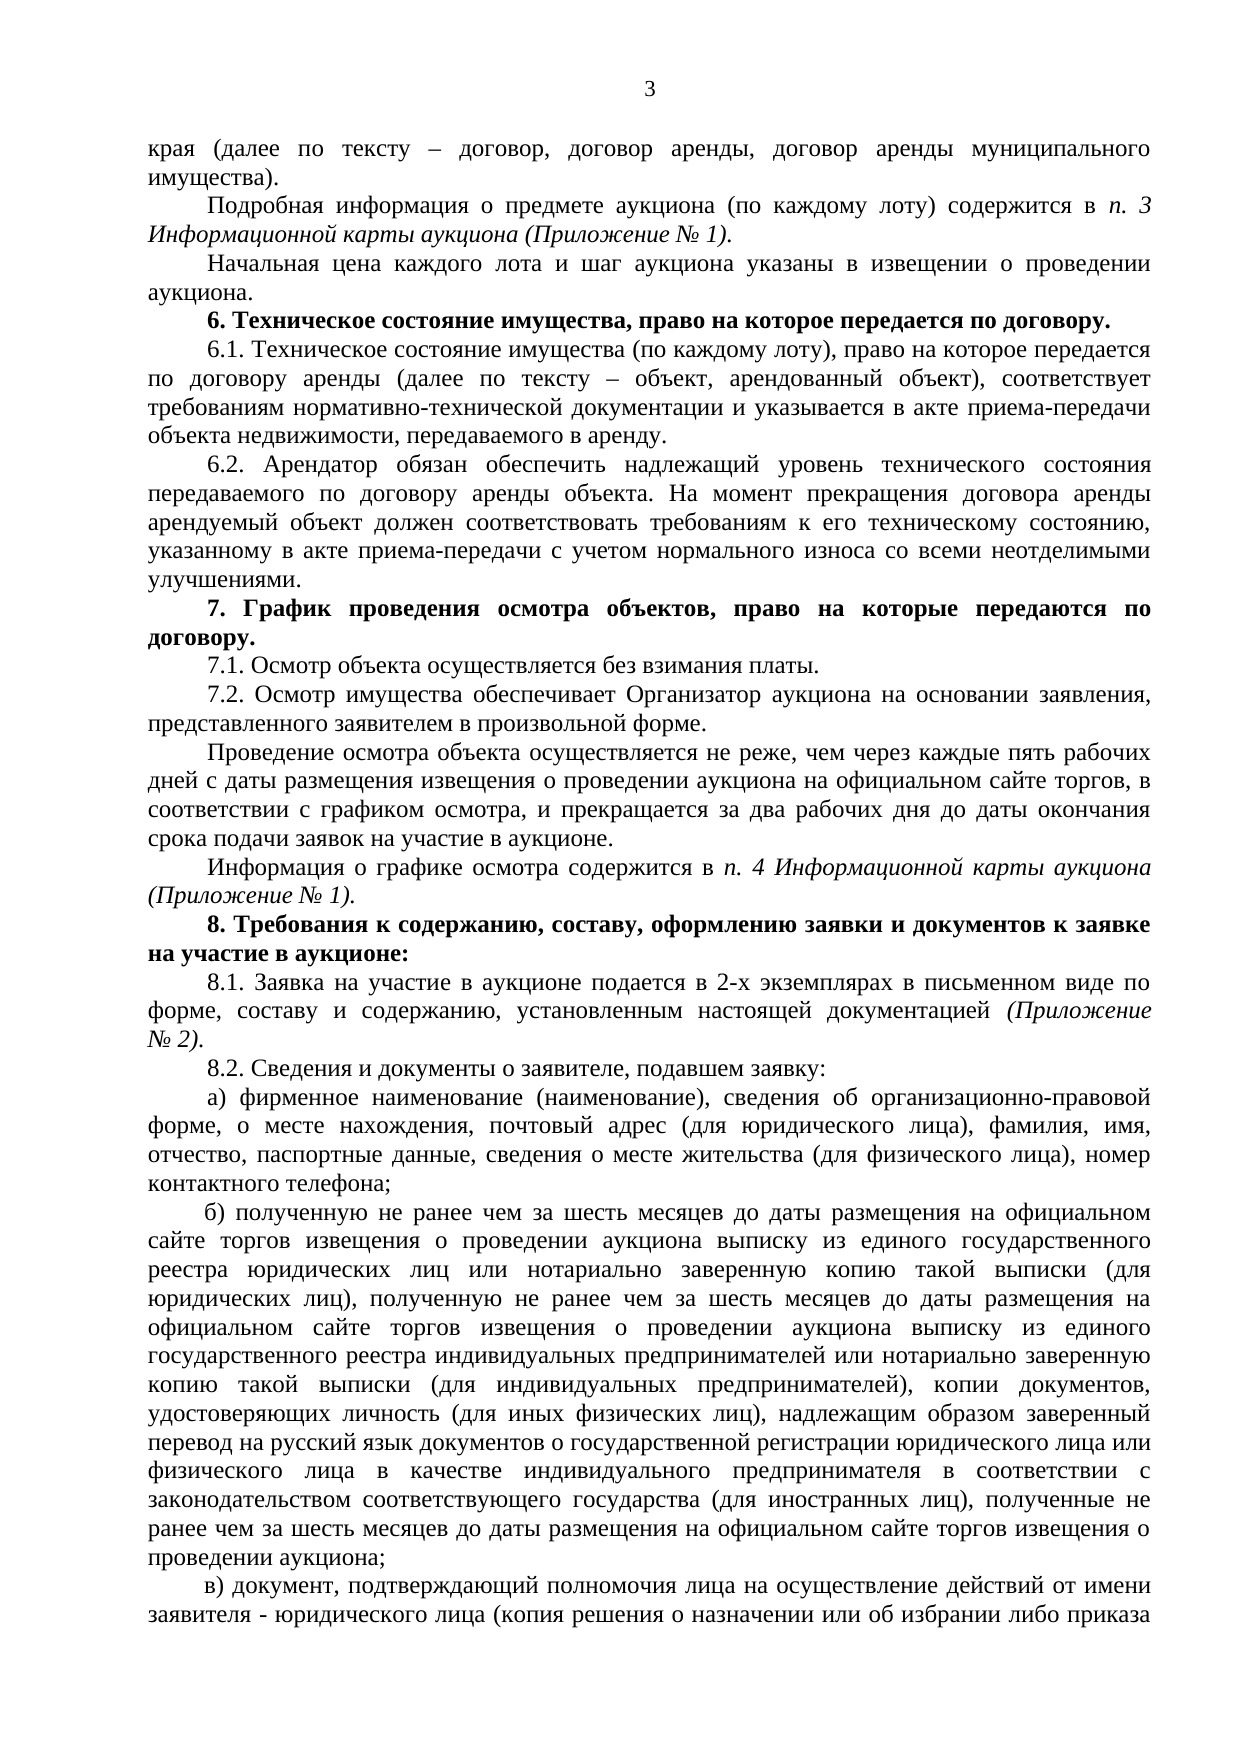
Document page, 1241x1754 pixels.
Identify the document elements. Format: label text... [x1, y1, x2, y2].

text Информация о графике осмотра содержится в п. 4 Информационной карты аукциона (Приложение № 1). [148, 852, 1152, 909]
text 8.1. Заявка на участие в аукционе подается в 2-х экземплярах в письменном виде по форме, составу и содержанию, установленным настоящей документацией (Приложение № 2). [148, 967, 1152, 1053]
text 8.2. Сведения и документы о заявителе, подавшем заявку: [148, 1053, 1152, 1082]
text 6.1. Техническое состояние имущества (по каждому лоту), право на которое передается по договору аренды (далее по тексту – объект, арендованный объект), соответствует требованиям нормативно-технической документации и указывается в акте приема-передачи объекта недвижимости, передаваемого в аренду. [148, 334, 1152, 449]
text 6.2. Арендатор обязан обеспечить надлежащий уровень технического состояния передаваемого по договору аренды объекта. На момент прекращения договора аренды арендуемый объект должен соответствовать требованиям к его техническому состоянию, указанному в акте приема-передачи с учетом нормального износа со всеми неотделимыми улучшениями. [148, 449, 1152, 593]
text Начальная цена каждого лота и шаг аукциона указаны в извещении о проведении аукциона. [148, 248, 1152, 305]
text б) полученную не ранее чем за шесть месяцев до даты размещения на официальном сайте торгов извещения о проведении аукциона выписку из единого государственного реестра юридических лиц или нотариально заверенную копию такой выписки (для юридических лиц), полученную не ранее чем за шесть месяцев до даты размещения на официальном сайте торгов извещения о проведении аукциона выписку из единого государственного реестра индивидуальных предпринимателей или нотариально заверенную копию такой выписки (для индивидуальных предпринимателей), копии документов, удостоверяющих личность (для иных физических лиц), надлежащим образом заверенный перевод на русский язык документов о государственной регистрации юридического лица или физического лица в качестве индивидуального предпринимателя в соответствии с законодательством соответствующего государства (для иностранных лиц), полученные не ранее чем за шесть месяцев до даты размещения на официальном сайте торгов извещения о проведении аукциона; [148, 1197, 1152, 1570]
text 6. Техническое состояние имущества, право на которое передается по договору. [148, 305, 1152, 334]
text 7.1. Осмотр объекта осуществляется без взимания платы. [148, 650, 1152, 679]
text 7.2. Осмотр имущества обеспечивает Организатор аукциона на основании заявления, представленного заявителем в произвольной форме. [148, 679, 1152, 737]
text а) фирменное наименование (наименование), сведения об организационно-правовой форме, о месте нахождения, почтовый адрес (для юридического лица), фамилия, имя, отчество, паспортные данные, сведения о месте жительства (для физического лица), номер контактного телефона; [148, 1082, 1152, 1197]
text Проведение осмотра объекта осуществляется не реже, чем через каждые пять рабочих дней с даты размещения извещения о проведении аукциона на официальном сайте торгов, в соответствии с графиком осмотра, и прекращается за два рабочих дня до даты окончания срока подачи заявок на участие в аукционе. [148, 737, 1152, 852]
text 8. Требования к содержанию, составу, оформлению заявки и документов к заявке на участие в аукционе: [148, 909, 1152, 967]
text Подробная информация о предмете аукциона (по каждому лоту) содержится в п. 3 Информационной карты аукциона (Приложение № 1). [148, 190, 1152, 248]
text 7. График проведения осмотра объектов, право на которые передаются по договору. [148, 593, 1152, 650]
